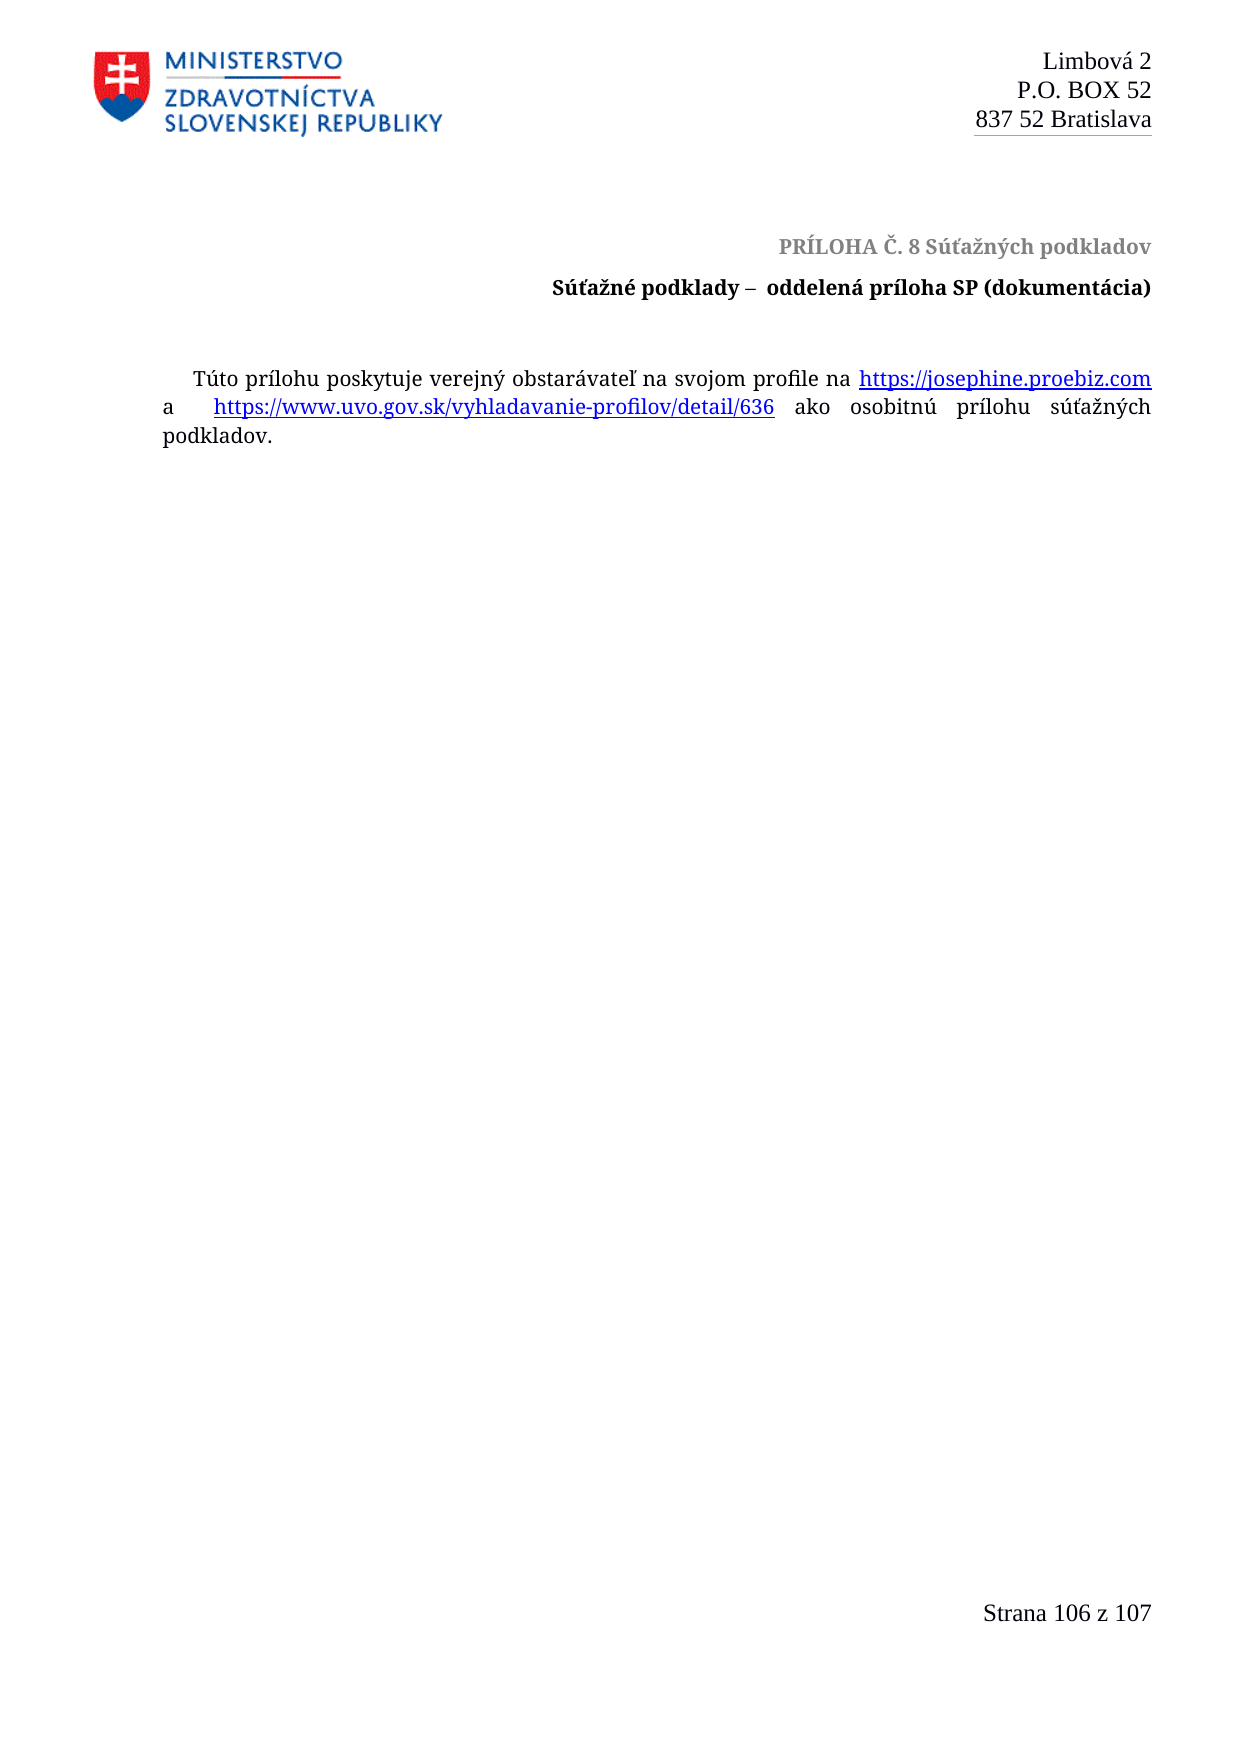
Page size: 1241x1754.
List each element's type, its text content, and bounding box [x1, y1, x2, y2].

text Súťažné podklady – oddelená príloha SP (dokumentácia) [89, 273, 1152, 302]
text Túto prílohu poskytuje verejný obstarávateľ na svojom profile na https://josephine.proebiz.com a https://www.uvo.gov.sk/vyhladavanie-profilov/detail/636 ako osobitnú prílohu súťažných podkladov. [89, 364, 1152, 449]
text PRÍLOHA Č. 8 Súťažných podkladov [89, 232, 1152, 261]
picture [89, 46, 446, 137]
